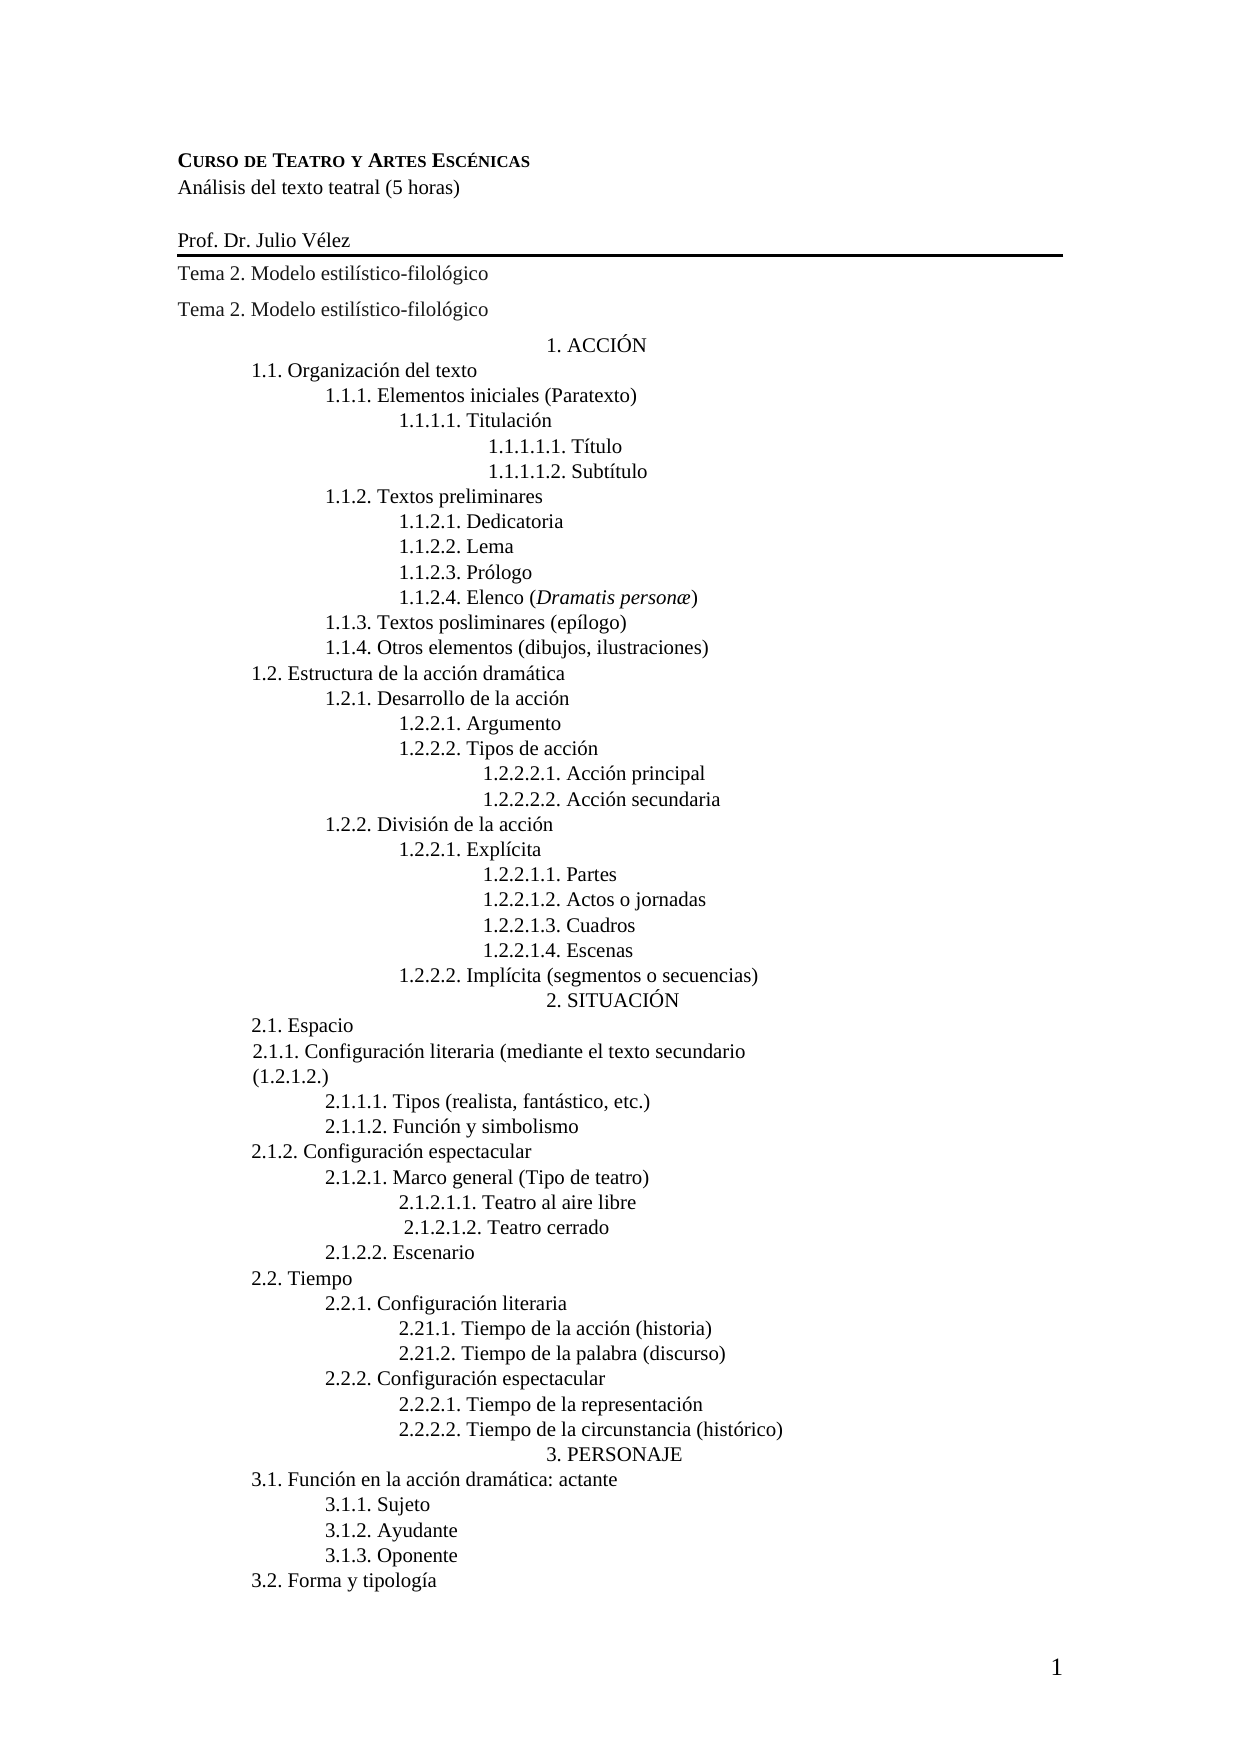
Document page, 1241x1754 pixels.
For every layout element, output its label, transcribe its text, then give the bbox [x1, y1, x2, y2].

text 2.1.1.1. Tipos (realista, fantástico, etc.) [250, 1089, 1063, 1113]
text 1.2.2.1.4. Escenas [177, 938, 1063, 962]
text 1.2.2.1. Explícita [177, 837, 1063, 861]
text 2.2.2.1. Tiempo de la representación [177, 1392, 1063, 1416]
text Tema 2. Modelo estilístico-filológico [177, 297, 1063, 321]
text 1.1.4. Otros elementos (dibujos, ilustraciones) [177, 635, 1063, 659]
text 2.1.2.2. Escenario [27, 1240, 1063, 1264]
text (1.2.1.2.) [177, 1064, 1063, 1088]
text 3.2. Forma y tipología [177, 1568, 1063, 1592]
text 3.1.3. Oponente [177, 1543, 1063, 1567]
text Análisis del texto teatral (5 horas) [177, 175, 1063, 199]
text 1.1.1.1. Titulación [177, 408, 1063, 432]
text 1.2.2.2. Tipos de acción [177, 736, 1063, 760]
text 1.2.2.2.2. Acción secundaria [177, 787, 1063, 811]
text 2.2. Tiempo [177, 1266, 1063, 1289]
text 2.2.2.2. Tiempo de la circunstancia (histórico) [177, 1417, 1063, 1441]
text 2.21.1. Tiempo de la acción (historia) [177, 1316, 1063, 1340]
text 1.1. Organización del texto [177, 358, 1063, 382]
text 1.2.2.2.1. Acción principal [177, 761, 1063, 785]
text 1.1.1.1.2. Subtítulo [177, 459, 1063, 483]
text 1.1.1.1.1. Título [177, 434, 1063, 458]
text Tema 2. Modelo estilístico-filológico [177, 261, 1063, 285]
text 2. SITUACIÓN [471, 988, 1063, 1012]
text 3.1. Función en la acción dramática: actante [177, 1467, 1063, 1491]
text 1.2.2.1. Argumento [177, 711, 1063, 735]
text 2.1.1. Configuración literaria (mediante el texto secundario [177, 1039, 1063, 1063]
text 2.1.2.1.2. Teatro cerrado [27, 1215, 1063, 1239]
text 3.1.1. Sujeto [177, 1492, 1063, 1516]
text 1.2.1. Desarrollo de la acción [177, 686, 1063, 710]
text 1. ACCIÓN [471, 333, 1063, 357]
text 2.1.1.2. Función y simbolismo [250, 1114, 1063, 1138]
text 1.2.2.1.3. Cuadros [177, 913, 1063, 937]
text 1.1.1. Elementos iniciales (Paratexto) [177, 383, 1063, 407]
text 3.1.2. Ayudante [177, 1518, 1063, 1542]
text 2.1.2. Configuración espectacular [27, 1139, 1063, 1163]
text 1.2.2.1.1. Partes [177, 862, 1063, 886]
text 2.2.2. Configuración espectacular [177, 1366, 1063, 1390]
text 1.2.2. División de la acción [177, 812, 1063, 836]
text 1.1.2. Textos preliminares [177, 484, 1063, 508]
text 1.2.2.2. Implícita (segmentos o secuencias) [177, 963, 1063, 987]
text 1.1.2.2. Lema [177, 534, 1063, 558]
text 1.1.3. Textos posliminares (epílogo) [177, 610, 1063, 634]
text 2.1.2.1.1. Teatro al aire libre [27, 1190, 1063, 1214]
text 3. PERSONAJE [471, 1442, 1063, 1466]
text Prof. Dr. Julio Vélez [177, 228, 1063, 254]
text 1.2.2.1.2. Actos o jornadas [177, 887, 1063, 911]
text 2.2.1. Configuración literaria [177, 1291, 1063, 1315]
text Curso de Teatro y Artes Escénicas [177, 148, 1063, 172]
text 1.2. Estructura de la acción dramática [177, 661, 1063, 684]
text 2.1. Espacio [177, 1013, 1063, 1037]
text 1.1.2.4. Elenco (Dramatis personæ) [177, 585, 1063, 609]
text 2.21.2. Tiempo de la palabra (discurso) [177, 1341, 1063, 1365]
text 1.1.2.1. Dedicatoria [177, 509, 1063, 533]
text 2.1.2.1. Marco general (Tipo de teatro) [27, 1165, 1063, 1189]
text 1.1.2.3. Prólogo [177, 560, 1063, 584]
